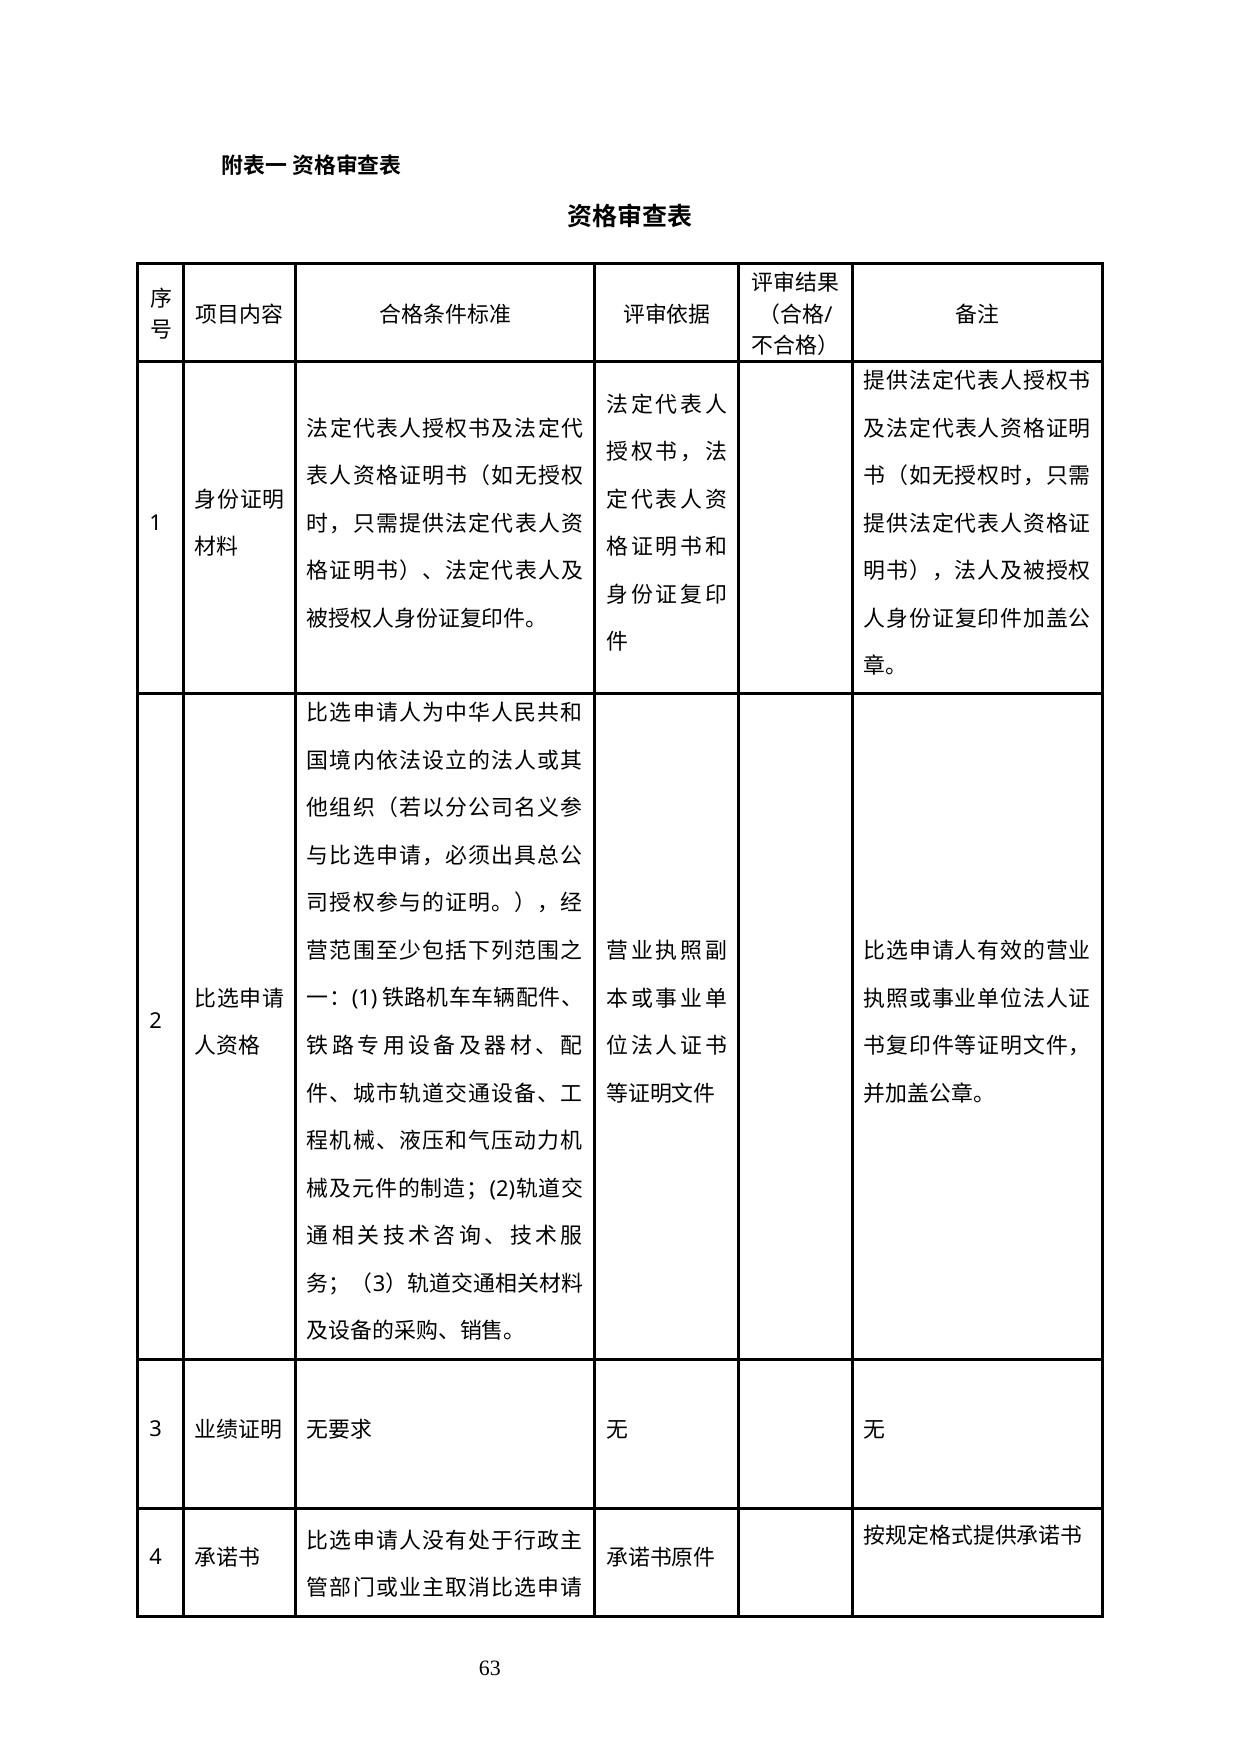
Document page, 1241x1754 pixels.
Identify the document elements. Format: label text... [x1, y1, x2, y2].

table_cell 无 [596, 1361, 737, 1507]
table_cell 身份证明材料 [185, 363, 294, 692]
table_header 评审依据 [596, 265, 737, 360]
table_cell 无要求 [297, 1361, 593, 1507]
table_cell 提供法定代表人授权书及法定代表人资格证明书（如无授权时，只需提供法定代表人资格证明书），法人及被授权人身份证复印件加盖公章。 [854, 363, 1101, 692]
table_cell [740, 1361, 851, 1507]
table_cell 比选申请人资格 [185, 695, 294, 1357]
table_cell 法定代表人授权书，法定代表人资格证明书和身份证复印件 [596, 363, 737, 692]
table_cell 承诺书原件 [596, 1510, 737, 1615]
table_cell 3 [139, 1361, 182, 1507]
table_cell 按规定格式提供承诺书 [854, 1510, 1101, 1615]
table_cell 比选申请人为中华人民共和国境内依法设立的法人或其他组织（若以分公司名义参与比选申请，必须出具总公司授权参与的证明。），经营范围至少包括下列范围之一：(1) 铁路机车车辆配件、铁路专用设备及器材、配件、城市轨道交通设备、工程机械、液压和气压动力机械及元件的制造；(2)轨道交通相关技术咨询、技术服务；（3）轨道交通相关材料及设备的采购、销售。 [297, 695, 593, 1357]
table_cell 比选申请人有效的营业执照或事业单位法人证书复印件等证明文件，并加盖公章。 [854, 695, 1101, 1357]
table_cell 1 [139, 363, 182, 692]
subtitle 附表一 资格审查表 [221, 148, 1098, 179]
table_cell 法定代表人授权书及法定代表人资格证明书（如无授权时，只需提供法定代表人资格证明书）、法定代表人及被授权人身份证复印件。 [297, 363, 593, 692]
table_cell 营业执照副本或事业单位法人证书等证明文件 [596, 695, 737, 1357]
table_cell 承诺书 [185, 1510, 294, 1615]
table_header 备注 [854, 265, 1101, 360]
table_header 序号 [139, 265, 182, 360]
table_cell [740, 695, 851, 1357]
text 资格审查表 [191, 195, 1068, 233]
table_cell 2 [139, 695, 182, 1357]
table_header 合格条件标准 [297, 265, 593, 360]
table_cell 业绩证明 [185, 1361, 294, 1507]
table_cell [740, 1510, 851, 1615]
table_cell [740, 363, 851, 692]
table_header 项目内容 [185, 265, 294, 360]
table_cell 无 [854, 1361, 1101, 1507]
table_cell 4 [139, 1510, 182, 1615]
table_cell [297, 1510, 593, 1615]
table_header 评审结果（合格/不合格） [740, 265, 851, 360]
